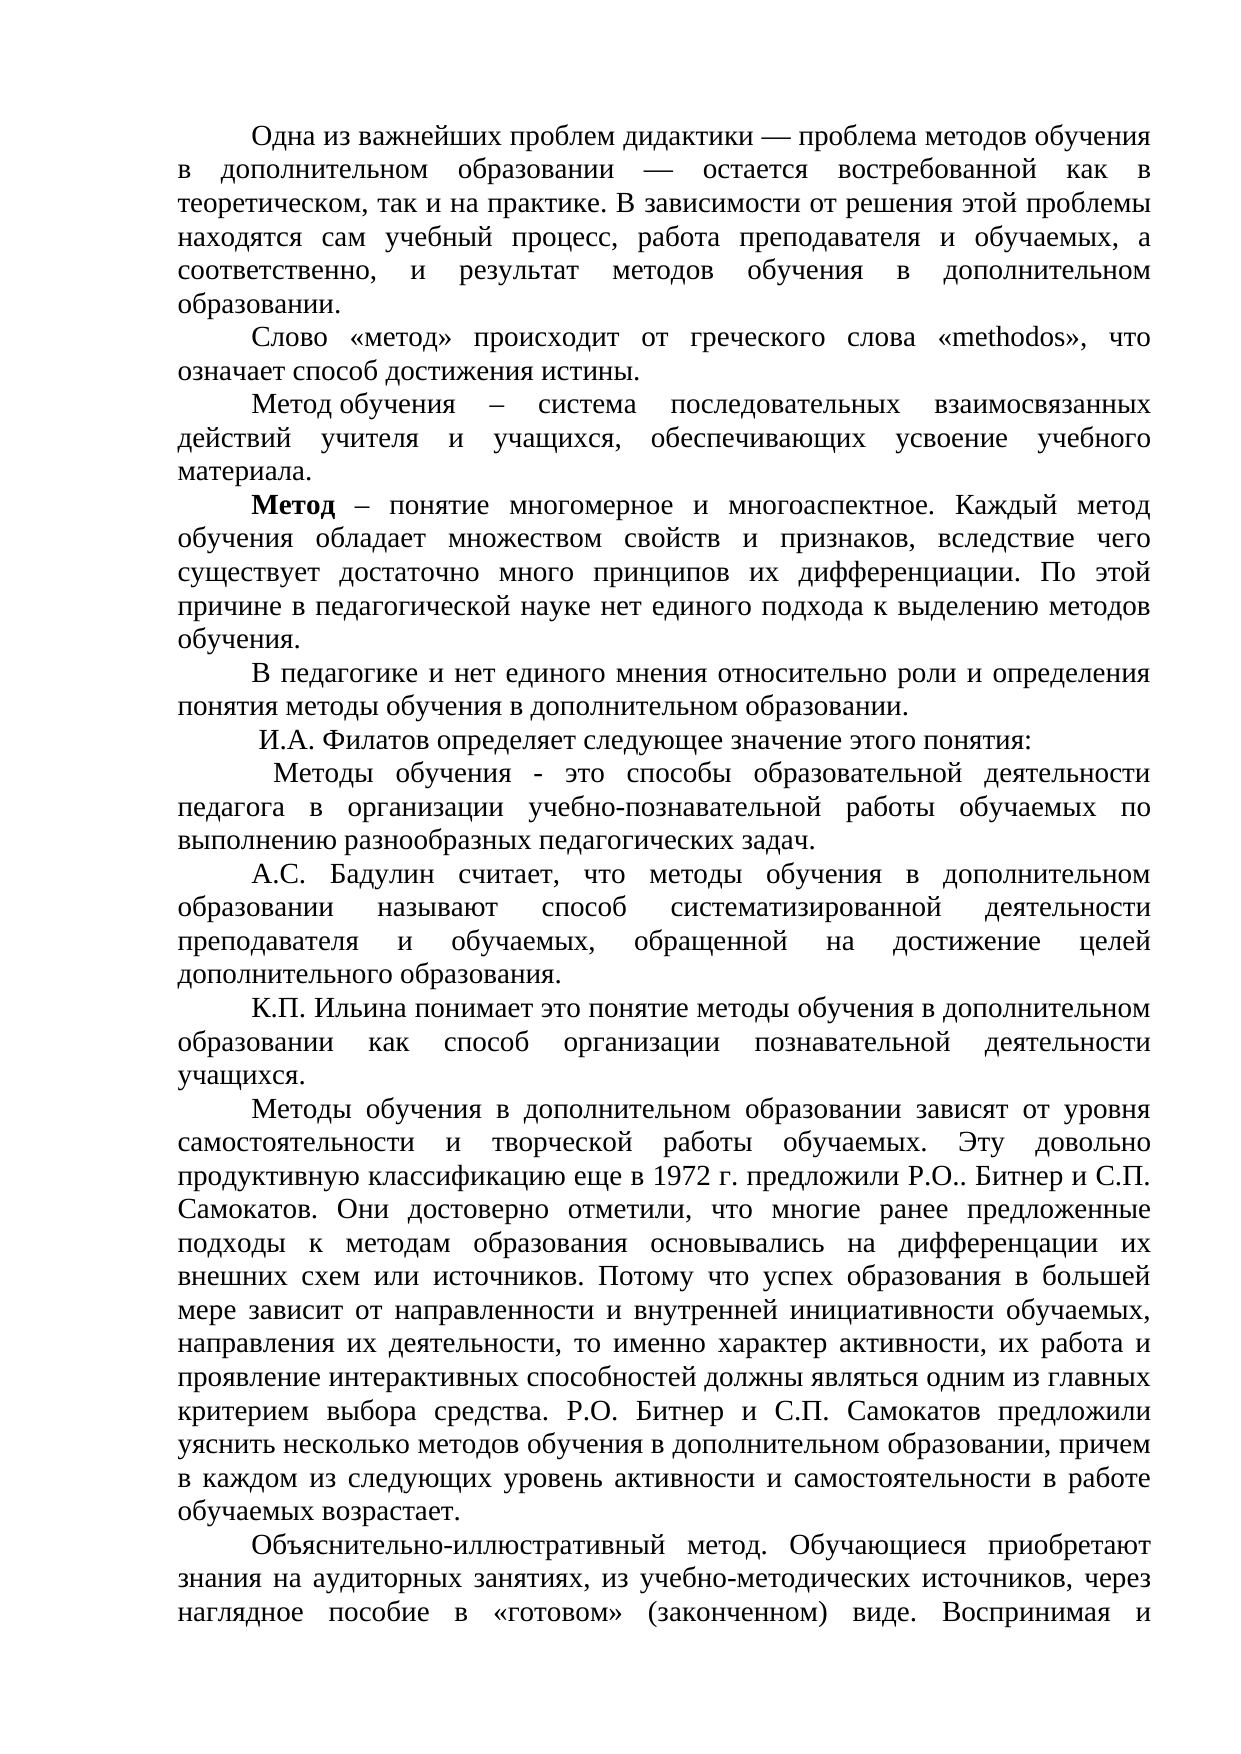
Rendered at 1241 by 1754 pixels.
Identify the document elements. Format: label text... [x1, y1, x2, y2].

text Метод – понятие многомерное и многоаспектное. Каждый метод обучения обладает множеством свойств и признаков, вследствие чего существует достаточно много принципов их дифференциации. По этой причине в педагогической науке нет единого подхода к выделению методов обучения. [177, 487, 1152, 655]
text Метод обучения – система последовательных взаимосвязанных действий учителя и учащихся, обеспечивающих усвоение учебного материала. [177, 386, 1152, 487]
text Одна из важнейших проблем дидактики — проблема методов обучения в дополнительном образовании — остается востребованной как в теоретическом, так и на практике. В зависимости от решения этой проблемы находятся сам учебный процесс, работа преподавателя и обучаемых, а соответственно, и результат методов обучения в дополнительном образовании. [177, 118, 1152, 319]
text К.П. Ильина понимает это понятие методы обучения в дополнительном образовании как способ организации познавательной деятельности учащихся. [177, 990, 1152, 1091]
text Слово «метод» происходит от греческого слова «methodos», что означает способ достижения истины. [177, 319, 1152, 386]
text И.А. Филатов определяет следующее значение этого понятия: [177, 722, 1152, 755]
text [177, 1527, 1152, 1627]
text Методы обучения в дополнительном образовании зависят от уровня самостоятельности и творческой работы обучаемых. Эту довольно продуктивную классификацию еще в 1972 г. предложили Р.О.. Битнер и С.П. Самокатов. Они достоверно отметили, что многие ранее предложенные подходы к методам образования основывались на дифференцации их внешних схем или источников. Потому что успех образования в большей мере зависит от направленности и внутренней инициативности обучаемых, направления их деятельности, то именно характер активности, их работа и проявление интерактивных способностей должны являться одним из главных критерием выбора средства. Р.О. Битнер и С.П. Самокатов предложили уяснить несколько методов обучения в дополнительном образовании, причем в каждом из следующих уровень активности и самостоятельности в работе обучаемых возрастает. [177, 1091, 1152, 1527]
text А.С. Бадулин считает, что методы обучения в дополнительном образовании называют способ систематизированной деятельности преподавателя и обучаемых, обращенной на достижение целей дополнительного образования. [177, 856, 1152, 990]
text Методы обучения - это способы образовательной деятельности педагога в организации учебно-познавательной работы обучаемых по выполнению разнообразных педагогических задач. [177, 755, 1152, 856]
text В педагогике и нет единого мнения относительно роли и определения понятия методы обучения в дополнительном образовании. [177, 655, 1152, 722]
